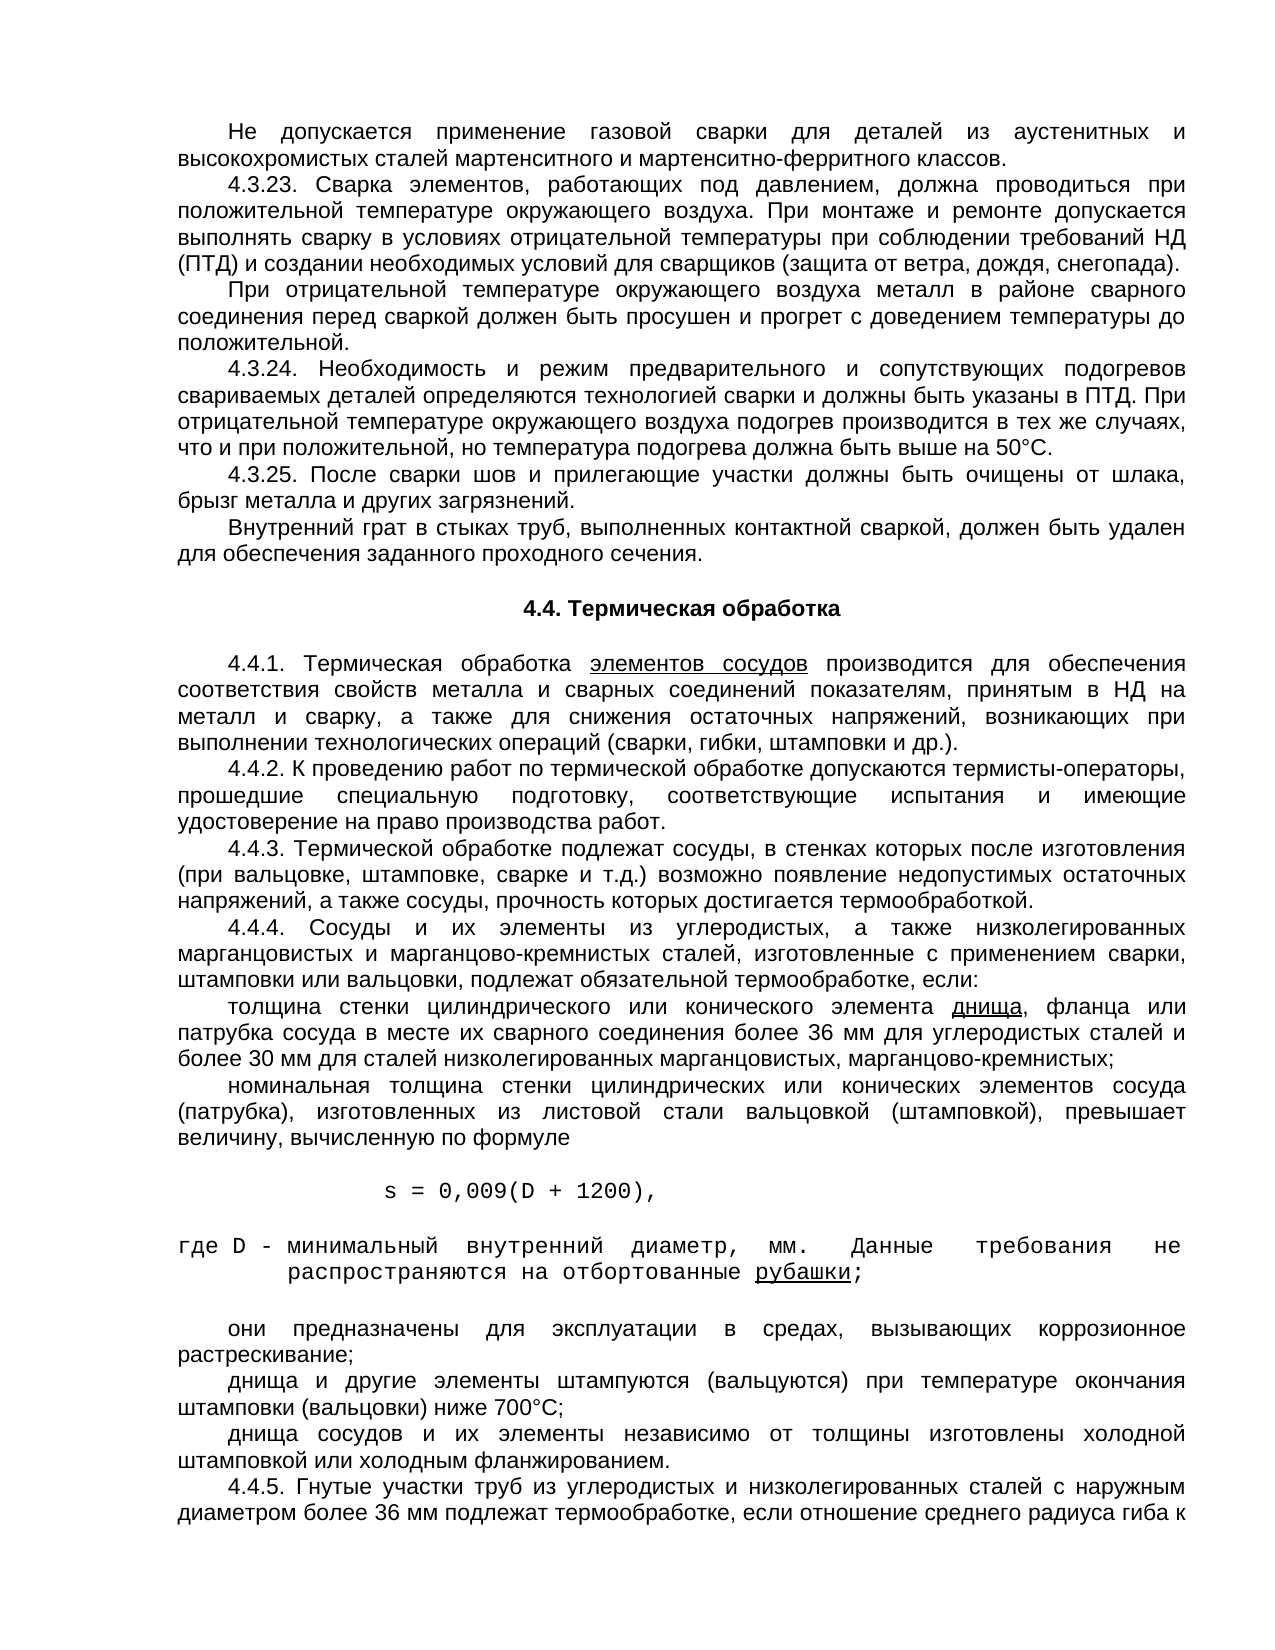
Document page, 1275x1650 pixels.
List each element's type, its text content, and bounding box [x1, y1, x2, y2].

text s = 0,009(D + 1200), [177, 1179, 1186, 1205]
text днища и другие элементы штампуются (вальцуются) при температуре окончания штамповки (вальцовки) ниже 700°С; [177, 1367, 1186, 1420]
text 4.4.1. Термическая обработка элементов сосудов производится для обеспечения соответствия свойств металла и сварных соединений показателям, принятым в НД на металл и сварку, а также для снижения остаточных напряжений, возникающих при выполнении технологических операций (сварки, гибки, штамповки и др.). [177, 650, 1186, 755]
text При отрицательной температуре окружающего воздуха металл в районе сварного соединения перед сваркой должен быть просушен и прогрет с доведением температуры до положительной. [177, 276, 1186, 355]
text 4.4. Термическая обработка [177, 595, 1186, 621]
text где D - минимальный внутренний диаметр, мм. Данные требования не [177, 1234, 1186, 1260]
text 4.4.2. К проведению работ по термической обработке допускаются термисты-операторы, прошедшие специальную подготовку, соответствующие испытания и имеющие удостоверение на право производства работ. [177, 755, 1186, 834]
text распространяются на отбортованные рубашки; [177, 1260, 1186, 1286]
text 4.3.23. Сварка элементов, работающих под давлением, должна проводиться при положительной температуре окружающего воздуха. При монтаже и ремонте допускается выполнять сварку в условиях отрицательной температуры при соблюдении требований НД (ПТД) и создании необходимых условий для сварщиков (защита от ветра, дождя, снегопада). [177, 171, 1186, 276]
text номинальная толщина стенки цилиндрических или конических элементов сосуда (патрубка), изготовленных из листовой стали вальцовкой (штамповкой), превышает величину, вычисленную по формуле [177, 1072, 1186, 1151]
text они предназначены для эксплуатации в средах, вызывающих коррозионное растрескивание; [177, 1315, 1186, 1367]
text 4.3.25. После сварки шов и прилегающие участки должны быть очищены от шлака, брызг металла и других загрязнений. [177, 461, 1186, 513]
text Внутренний грат в стыках труб, выполненных контактной сваркой, должен быть удален для обеспечения заданного проходного сечения. [177, 513, 1186, 566]
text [177, 1473, 1186, 1526]
text днища сосудов и их элементы независимо от толщины изготовлены холодной штамповкой или холодным фланжированием. [177, 1420, 1186, 1473]
text 4.3.24. Необходимость и режим предварительного и сопутствующих подогревов свариваемых деталей определяются технологией сварки и должны быть указаны в ПТД. При отрицательной температуре окружающего воздуха подогрев производится в тех же случаях, что и при положительной, но температура подогрева должна быть выше на 50°С. [177, 355, 1186, 461]
text 4.4.3. Термической обработке подлежат сосуды, в стенках которых после изготовления (при вальцовке, штамповке, сварке и т.д.) возможно появление недопустимых остаточных напряжений, а также сосуды, прочность которых достигается термообработкой. [177, 834, 1186, 913]
text толщина стенки цилиндрического или конического элемента днища, фланца или патрубка сосуда в месте их сварного соединения более 36 мм для углеродистых сталей и более 30 мм для сталей низколегированных марганцовистых, марганцово-кремнистых; [177, 993, 1186, 1072]
text Не допускается применение газовой сварки для деталей из аустенитных и высокохромистых сталей мартенситного и мартенситно-ферритного классов. [177, 118, 1186, 171]
text 4.4.4. Сосуды и их элементы из углеродистых, а также низколегированных марганцовистых и марганцово-кремнистых сталей, изготовленные с применением сварки, штамповки или вальцовки, подлежат обязательной термообработке, если: [177, 913, 1186, 993]
